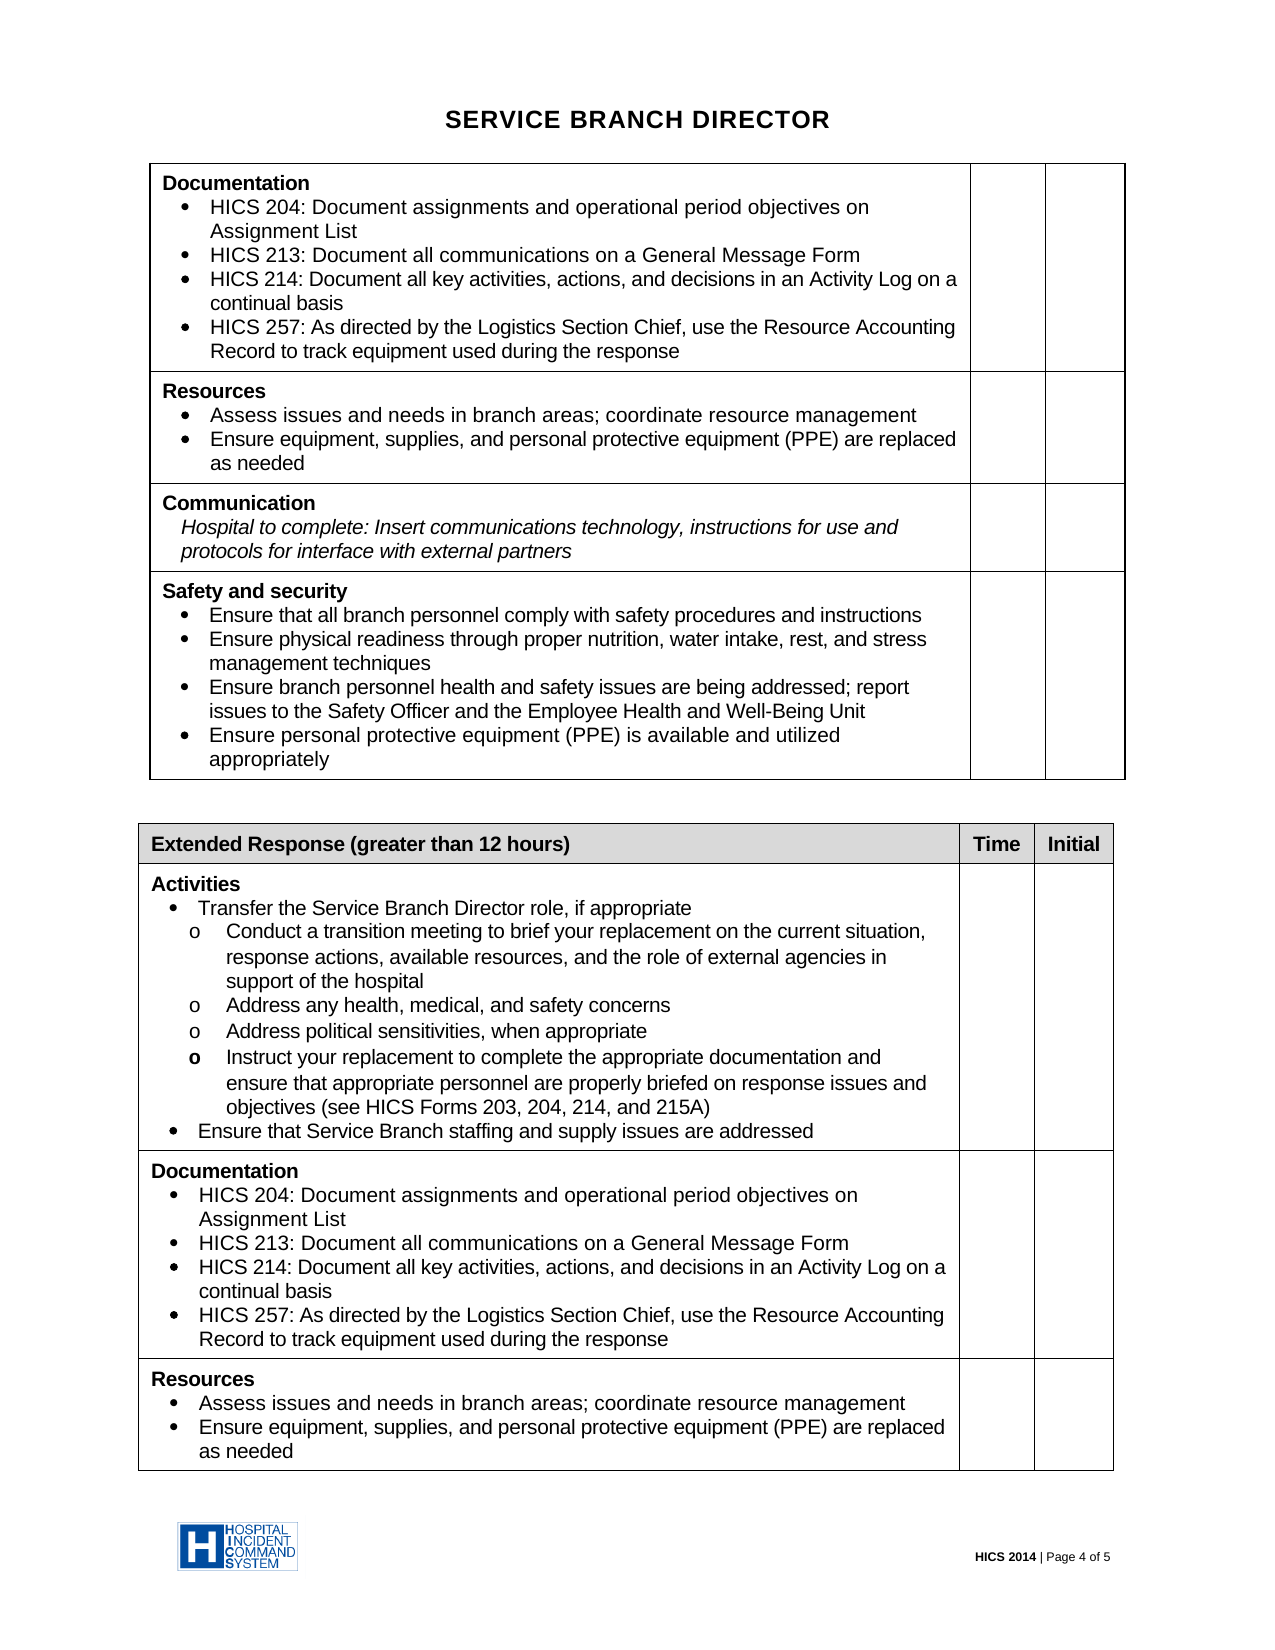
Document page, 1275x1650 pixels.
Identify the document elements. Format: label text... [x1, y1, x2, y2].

table_cell Activities Transfer the Service Branch Director role, if appropriate Conduct a transition meeting to brief your replacement on the current situation, response actions, available resources, and the role of external agencies in support of the hospital Address any health, medical, and safety concerns Address political sensitivities, when appropriate Instruct your replacement to complete the appropriate documentation and ensure that appropriate personnel are properly briefed on response issues and objectives (see HICS Forms 203, 204, 214, and 215A) Ensure that Service Branch staffing and supply issues are addressed [139, 864, 959, 1150]
table_cell [1046, 572, 1124, 779]
table_header Initial [1035, 824, 1113, 863]
table_header [971, 164, 1045, 371]
table_cell [960, 1151, 1034, 1358]
table_cell [1035, 1359, 1113, 1470]
table_cell [971, 572, 1045, 779]
table_header [1046, 164, 1124, 371]
table_cell [1035, 864, 1113, 1150]
picture [170, 1515, 306, 1579]
table_cell [1035, 1151, 1113, 1358]
table_cell [960, 1359, 1034, 1470]
table_cell Resources Assess issues and needs in branch areas; coordinate resource management Ensure equipment, supplies, and personal protective equipment (PPE) are replaced as needed [151, 372, 970, 483]
table_header Time [960, 824, 1034, 863]
table_header Documentation HICS 204: Document assignments and operational period objectives on Assignment List HICS 213: Document all communications on a General Message Form HICS 214: Document all key activities, actions, and decisions in an Activity Log on a continual basis HICS 257: As directed by the Logistics Section Chief, use the Resource Accounting Record to track equipment used during the response [151, 164, 970, 371]
table_cell [960, 864, 1034, 1150]
table_cell [971, 484, 1045, 571]
table_cell [971, 372, 1045, 483]
table_cell Communication Hospital to complete: Insert communications technology, instructions for use and protocols for interface with external partners [151, 484, 970, 571]
table_cell [1046, 484, 1124, 571]
table_header Extended Response (greater than 12 hours) [139, 824, 959, 863]
table_cell [1046, 372, 1124, 483]
table_cell Documentation HICS 204: Document assignments and operational period objectives on Assignment List HICS 213: Document all communications on a General Message Form HICS 214: Document all key activities, actions, and decisions in an Activity Log on a continual basis HICS 257: As directed by the Logistics Section Chief, use the Resource Accounting Record to track equipment used during the response [139, 1151, 959, 1358]
table_cell Resources Assess issues and needs in branch areas; coordinate resource management Ensure equipment, supplies, and personal protective equipment (PPE) are replaced as needed [139, 1359, 959, 1470]
table_cell Safety and security Ensure that all branch personnel comply with safety procedures and instructions Ensure physical readiness through proper nutrition, water intake, rest, and stress management techniques Ensure branch personnel health and safety issues are being addressed; report issues to the Safety Officer and the Employee Health and Well-Being Unit Ensure personal protective equipment (PPE) is available and utilized appropriately [151, 572, 970, 779]
